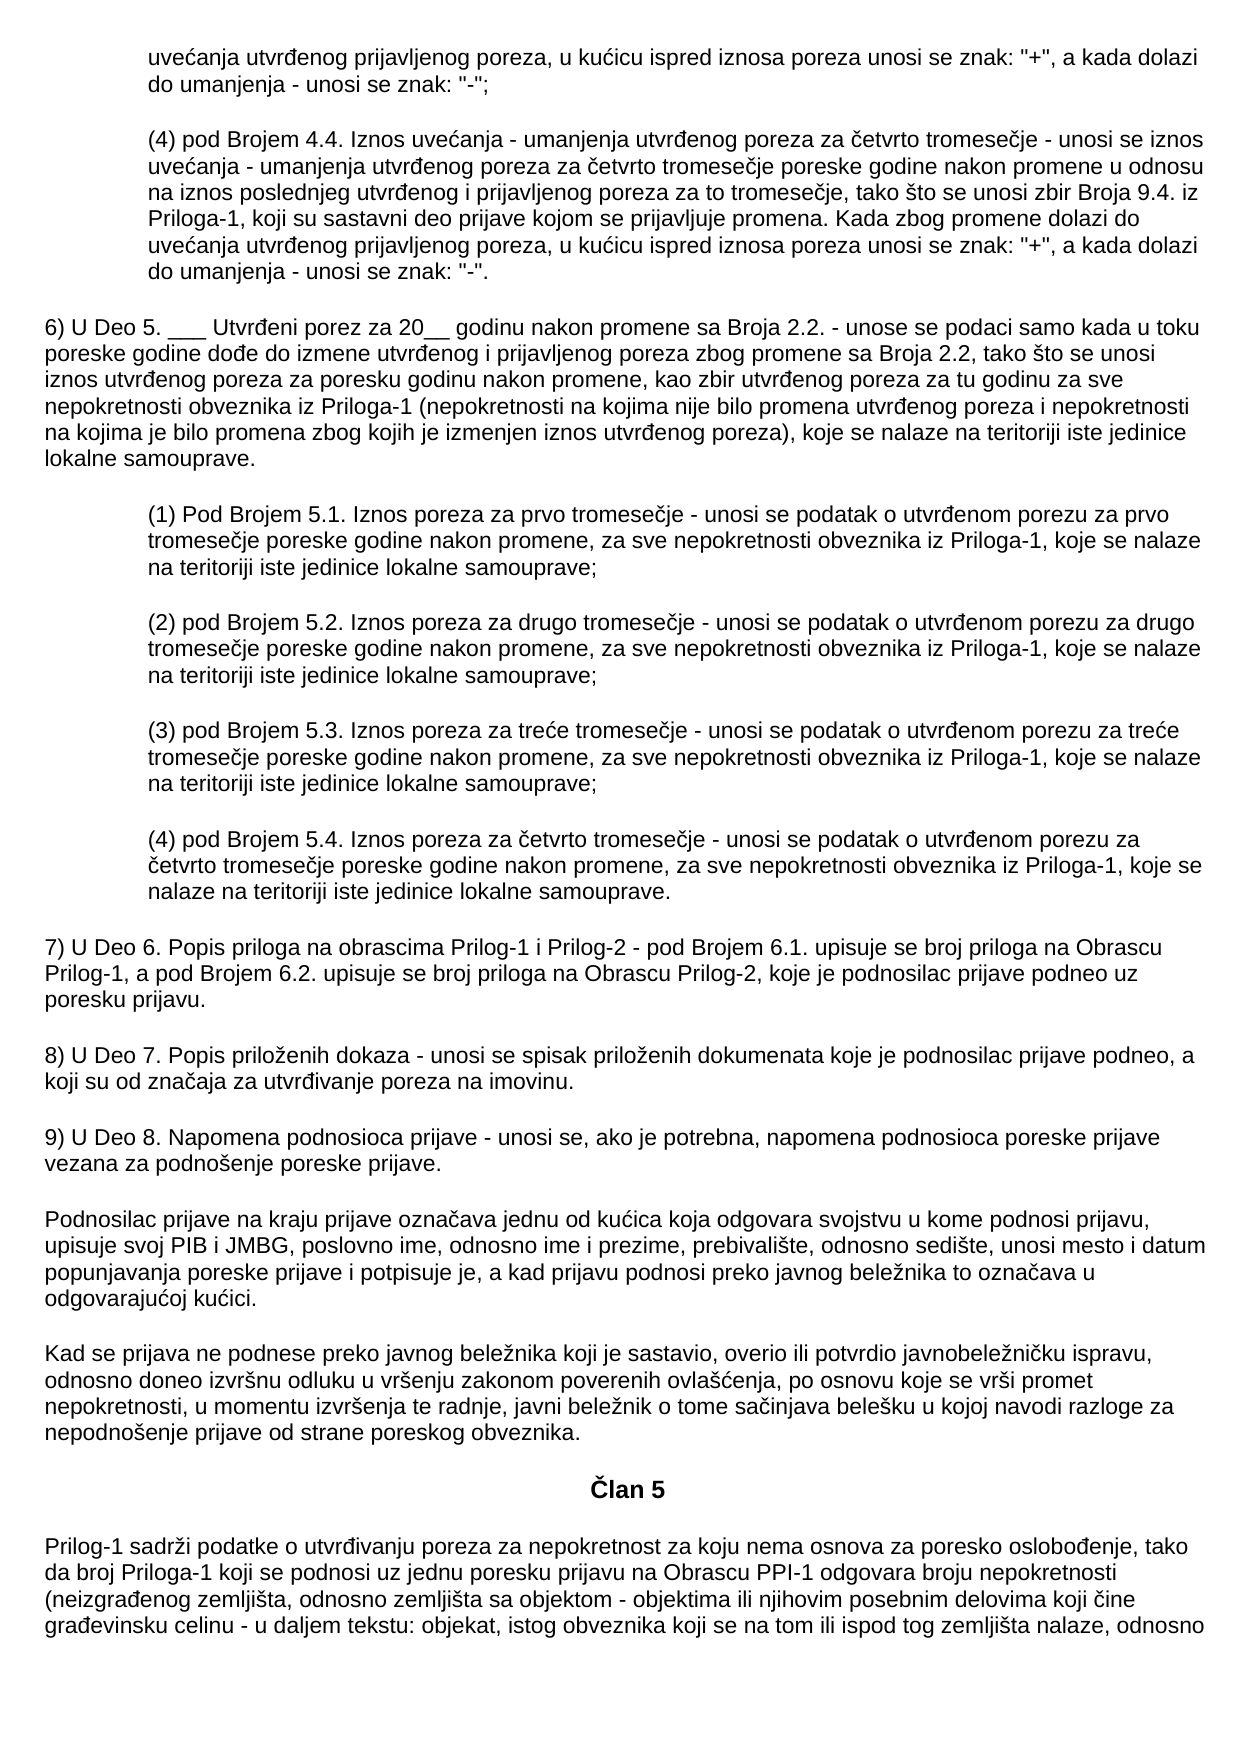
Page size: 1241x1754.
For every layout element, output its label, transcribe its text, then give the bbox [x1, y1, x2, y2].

text Podnosilac prijave na kraju prijave označava jednu od kućica koja odgovara svojstvu u kome podnosi prijavu, upisuje svoj PIB i JMBG, poslovno ime, odnosno ime i prezime, prebivalište, odnosno sedište, unosi mesto i datum popunjavanja poreske prijave i potpisuje je, a kad prijavu podnosi preko javnog beležnika to označava u odgovarajućoj kućici. [44, 1206, 1211, 1311]
text 8) U Deo 7. Popis priloženih dokaza - unosi se spisak priloženih dokumenata koje je podnosilac prijave podneo, a koji su od značaja za utvrđivanje poreza na imovinu. [44, 1042, 1211, 1095]
text (4) pod Brojem 4.4. Iznos uvećanja - umanjenja utvrđenog poreza za četvrto tromesečje - unosi se iznos uvećanja - umanjenja utvrđenog poreza za četvrto tromesečje poreske godine nakon promene u odnosu na iznos poslednjeg utvrđenog i prijavljenog poreza za to tromesečje, tako što se unosi zbir Broja 9.4. iz Priloga-1, koji su sastavni deo prijave kojom se prijavljuje promena. Kada zbog promene dolazi do uvećanja utvrđenog prijavljenog poreza, u kućicu ispred iznosa poreza unosi se znak: "+", a kada dolazi do umanjenja - unosi se znak: "-". [148, 126, 1211, 284]
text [148, 44, 1211, 97]
text (2) pod Brojem 5.2. Iznos poreza za drugo tromesečje - unosi se podatak o utvrđenom porezu za drugo tromesečje poreske godine nakon promene, za sve nepokretnosti obveznika iz Priloga-1, koje se nalaze na teritoriji iste jedinice lokalne samouprave; [148, 609, 1211, 688]
text 6) U Deo 5. ___ Utvrđeni porez za 20__ godinu nakon promene sa Broja 2.2. - unose se podaci samo kada u toku poreske godine dođe do izmene utvrđenog i prijavljenog poreza zbog promene sa Broja 2.2, tako što se unosi iznos utvrđenog poreza za poresku godinu nakon promene, kao zbir utvrđenog poreza za tu godinu za sve nepokretnosti obveznika iz Priloga-1 (nepokretnosti na kojima nije bilo promena utvrđenog poreza i nepokretnosti na kojima je bilo promena zbog kojih je izmenjen iznos utvrđenog poreza), koje se nalaze na teritoriji iste jedinice lokalne samouprave. [44, 313, 1211, 472]
text (1) Pod Brojem 5.1. Iznos poreza za prvo tromesečje - unosi se podatak o utvrđenom porezu za prvo tromesečje poreske godine nakon promene, za sve nepokretnosti obveznika iz Priloga-1, koje se nalaze na teritoriji iste jedinice lokalne samouprave; [148, 501, 1211, 580]
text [44, 1533, 1211, 1638]
text 7) U Deo 6. Popis priloga na obrascima Prilog-1 i Prilog-2 - pod Brojem 6.1. upisuje se broj priloga na Obrascu Prilog-1, a pod Brojem 6.2. upisuje se broj priloga na Obrascu Prilog-2, koje je podnosilac prijave podneo uz poresku prijavu. [44, 934, 1211, 1013]
text (4) pod Brojem 5.4. Iznos poreza za četvrto tromesečje - unosi se podatak o utvrđenom porezu za četvrto tromesečje poreske godine nakon promene, za sve nepokretnosti obveznika iz Priloga-1, koje se nalaze na teritoriji iste jedinice lokalne samouprave. [148, 826, 1211, 904]
text (3) pod Brojem 5.3. Iznos poreza za treće tromesečje - unosi se podatak o utvrđenom porezu za treće tromesečje poreske godine nakon promene, za sve nepokretnosti obveznika iz Priloga-1, koje se nalaze na teritoriji iste jedinice lokalne samouprave; [148, 717, 1211, 796]
text Kad se prijava ne podnese preko javnog beležnika koji je sastavio, overio ili potvrdio javnobeležničku ispravu, odnosno doneo izvršnu odluku u vršenju zakonom poverenih ovlašćenja, po osnovu koje se vrši promet nepokretnosti, u momentu izvršenja te radnje, javni beležnik o tome sačinjava belešku u kojoj navodi razloge za nepodnošenje prijave od strane poreskog obveznika. [44, 1340, 1211, 1446]
text 9) U Deo 8. Napomena podnosioca prijave - unosi se, ako je potrebna, napomena podnosioca poreske prijave vezana za podnošenje poreske prijave. [44, 1124, 1211, 1177]
text Član 5 [44, 1475, 1211, 1504]
